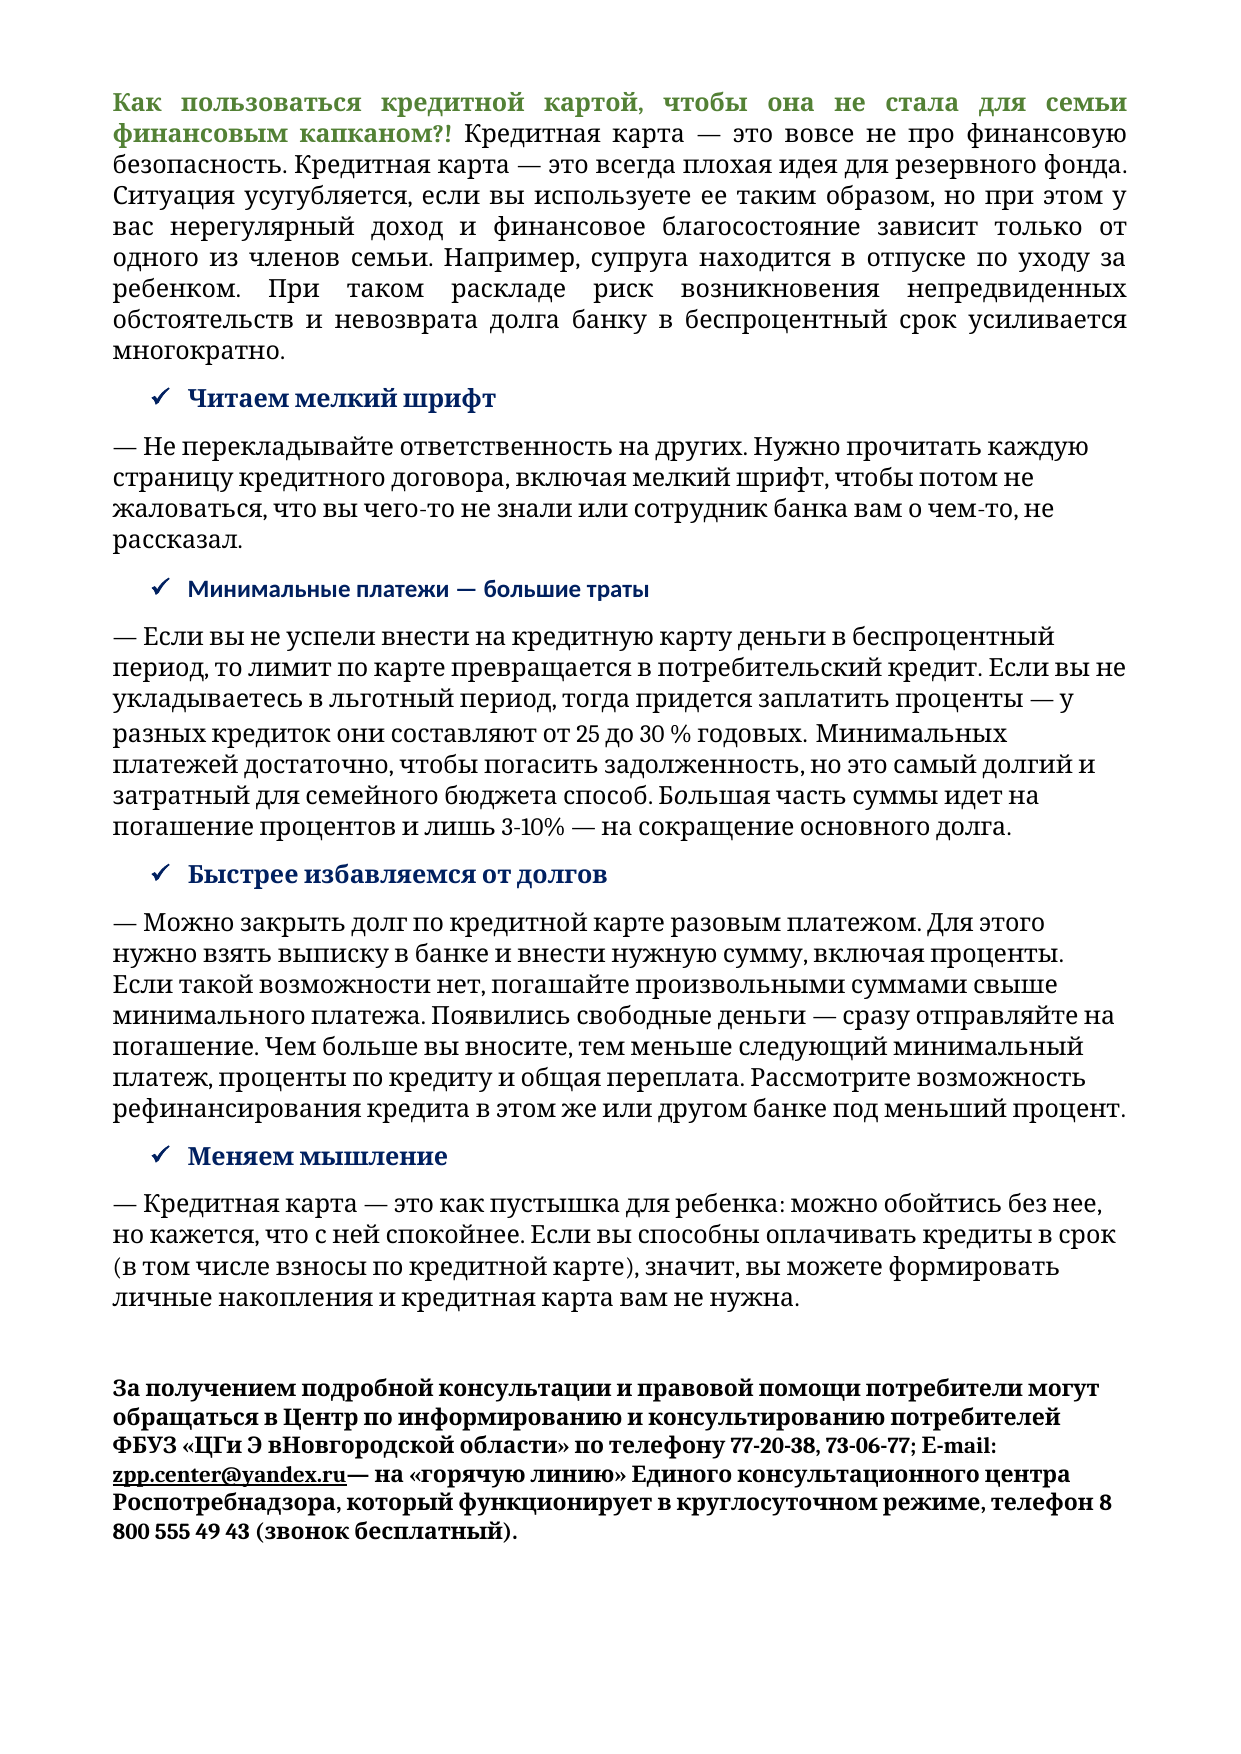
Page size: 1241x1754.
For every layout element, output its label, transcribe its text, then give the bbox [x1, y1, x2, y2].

text — Если вы не успели внести на кредитную карту деньги в беспроцентный период, то лимит по карте превращается в потребительский кредит. Если вы не укладываетесь в льготный период, тогда придется заплатить проценты — у разных кредиток они составляют от 25 до 30 % годовых. Минимальных платежей достаточно, чтобы погасить задолженность, но это самый долгий и затратный для семейного бюджета способ. Большая часть суммы идет на погашение процентов и лишь 3-10% — на сокращение основного долга. [112, 623, 1128, 842]
list Читаем мелкий шрифт [150, 385, 1128, 413]
list Меняем мышление [150, 1143, 1128, 1171]
text — Можно закрыть долг по кредитной карте разовым платежом. Для этого нужно взять выписку в банке и внести нужную сумму, включая проценты. Если такой возможности нет, погашайте произвольными суммами свыше минимального платежа. Появились свободные деньги — сразу отправляйте на погашение. Чем больше вы вносите, тем меньше следующий минимальный платеж, проценты по кредиту и общая переплата. Рассмотрите возможность рефинансирования кредита в этом же или другом банке под меньший процент. [112, 909, 1128, 1124]
text — Кредитная карта — это как пустышка для ребенка: можно обойтись без нее, но кажется, что с ней спокойнее. Если вы способны оплачивать кредиты в срок (в том числе взносы по кредитной карте), значит, вы можете формировать личные накопления и кредитная карта вам не нужна. [112, 1190, 1128, 1312]
list Минимальные платежи — большие траты [150, 573, 1128, 604]
text Как пользоваться кредитной картой, чтобы она не стала для семьи финансовым капканом?! Кредитная карта — это вовсе не про финансовую безопасность. Кредитная карта — это всегда плохая идея для резервного фонда. Ситуация усугубляется, если вы используете ее таким образом, но при этом у вас нерегулярный доход и финансовое благосостояние зависит только от одного из членов семьи. Например, супруга находится в отпуске по уходу за ребенком. При таком раскладе риск возникновения непредвиденных обстоятельств и невозврата долга банку в беспроцентный срок усиливается многократно. [112, 89, 1128, 366]
list Быстрее избавляемся от долгов [150, 861, 1128, 890]
text За получением подробной консультации и правовой помощи потребители могут обращаться в Центр по информированию и консультированию потребителей ФБУЗ «ЦГи Э вНовгородской области» по телефону 77-20-38, 73-06-77; Е-mail: zpp.center@yandex.ru— на «горячую линию» Единого консультационного центра Роспотребнадзора, который функционирует в круглосуточном режиме, телефон 8 800 555 49 43 (звонок бесплатный). [112, 1376, 1128, 1545]
text — Не перекладывайте ответственность на других. Нужно прочитать каждую страницу кредитного договора, включая мелкий шрифт, чтобы потом не жаловаться, что вы чего-то не знали или сотрудник банка вам о чем-то, не рассказал. [112, 432, 1128, 554]
